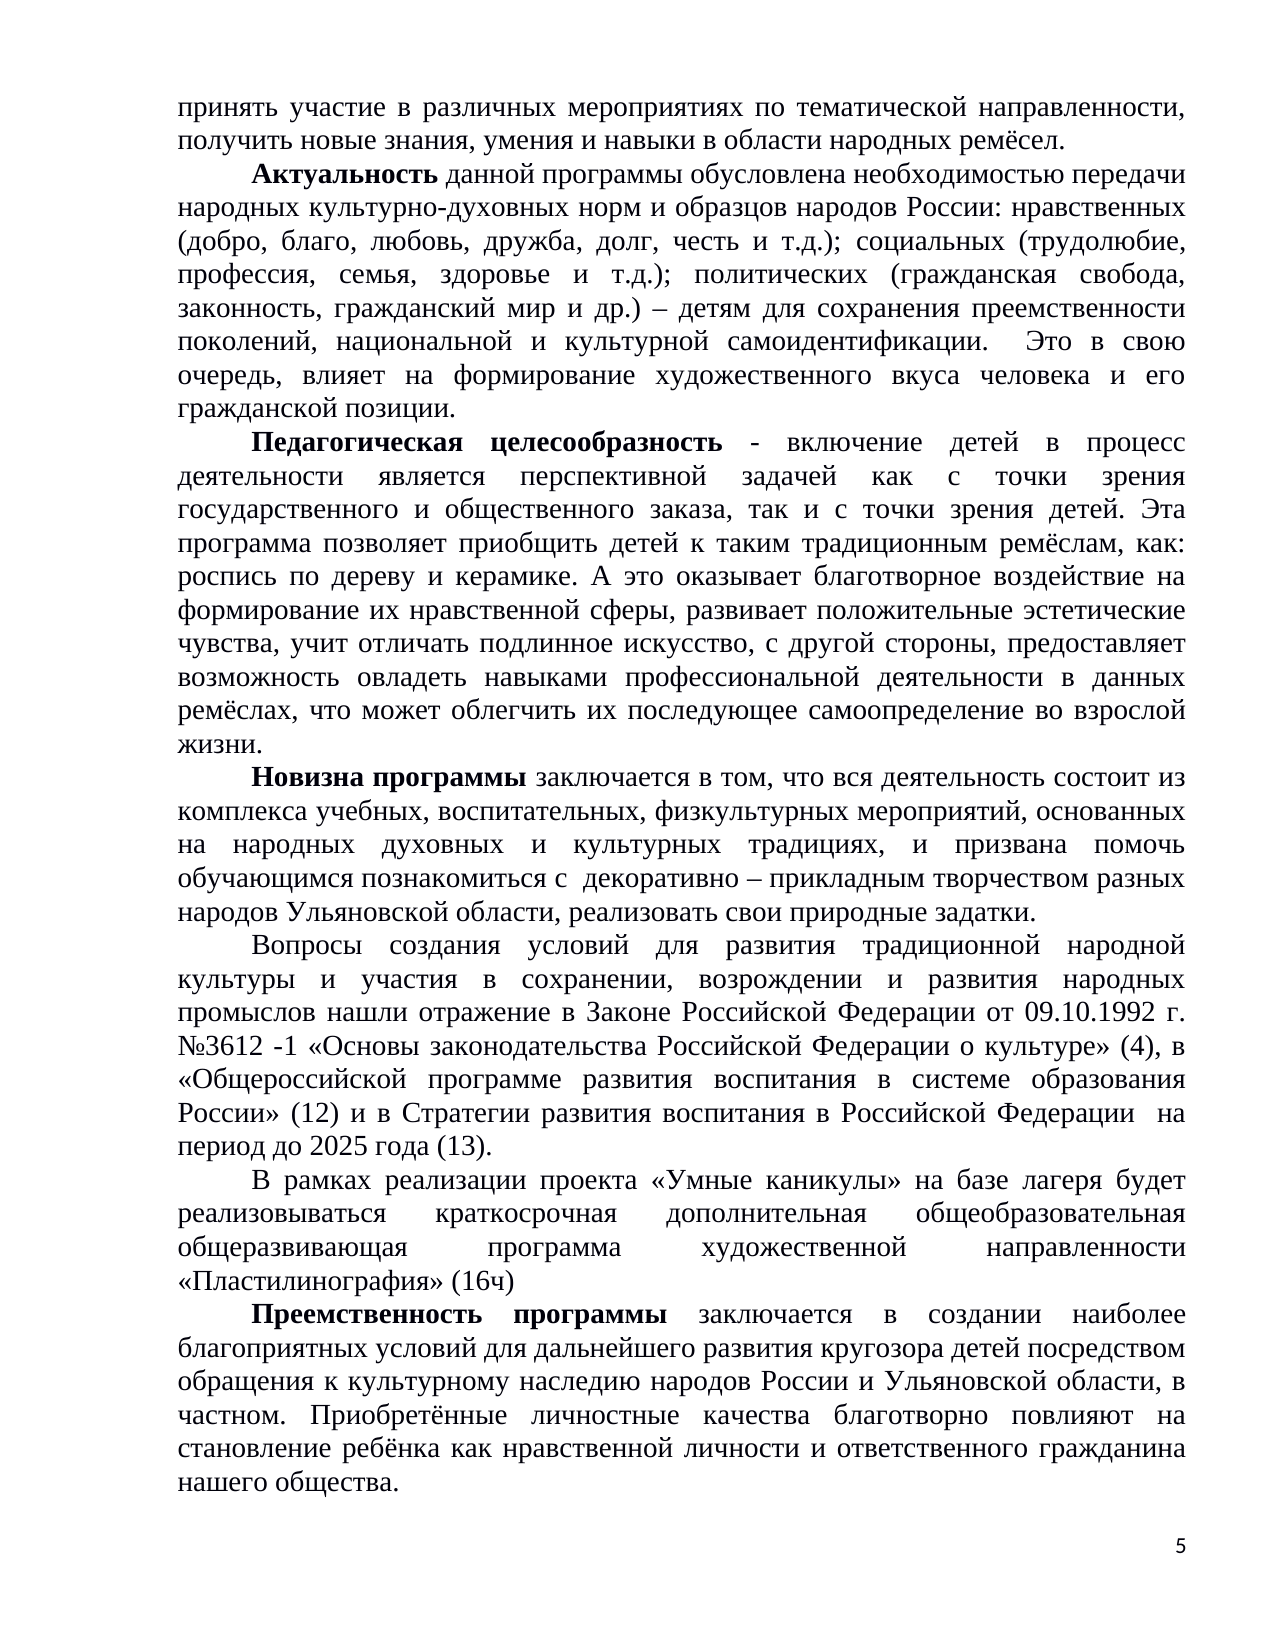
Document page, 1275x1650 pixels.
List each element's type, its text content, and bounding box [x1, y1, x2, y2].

text Педагогическая целесообразность - включение детей в процесс деятельности является перспективной задачей как с точки зрения государственного и общественного заказа, так и с точки зрения детей. Эта программа позволяет приобщить детей к таким традиционным ремёслам, как: роспись по дереву и керамике. А это оказывает благотворное воздействие на формирование их нравственной сферы, развивает положительные эстетические чувства, учит отличать подлинное искусство, с другой стороны, предоставляет возможность овладеть навыками профессиональной деятельности в данных ремёслах, что может облегчить их последующее самоопределение во взрослой жизни. [177, 424, 1186, 759]
text Новизна программы заключается в том, что вся деятельность состоит из комплекса учебных, воспитательных, физкультурных мероприятий, основанных на народных духовных и культурных традициях, и призвана помочь обучающимся познакомиться с декоративно – прикладным творчеством разных народов Ульяновской области, реализовать свои природные задатки. [177, 759, 1186, 927]
text Актуальность данной программы обусловлена необходимостью передачи народных культурно-духовных норм и образцов народов России: нравственных (добро, благо, любовь, дружба, долг, честь и т.д.); социальных (трудолюбие, профессия, семья, здоровье и т.д.); политических (гражданская свобода, законность, гражданский мир и др.) – детям для сохранения преемственности поколений, национальной и культурной самоидентификации. Это в свою очередь, влияет на формирование художественного вкуса человека и его гражданской позиции. [177, 156, 1186, 424]
text Преемственность программы заключается в создании наиболее благоприятных условий для дальнейшего развития кругозора детей посредством обращения к культурному наследию народов России и Ульяновской области, в частном. Приобретённые личностные качества благотворно повлияют на становление ребёнка как нравственной личности и ответственного гражданина нашего общества. [177, 1296, 1186, 1497]
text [177, 89, 1186, 156]
text Вопросы создания условий для развития традиционной народной культуры и участия в сохранении, возрождении и развития народных промыслов нашли отражение в Законе Российской Федерации от 09.10.1992 г. №3612 -1 «Основы законодательства Российской Федерации о культуре» (4), в «Общероссийской программе развития воспитания в системе образования России» (12) и в Стратегии развития воспитания в Российской Федерации на период до 2025 года (13). [177, 927, 1186, 1162]
text В рамках реализации проекта «Умные каникулы» на базе лагеря будет реализовываться краткосрочная дополнительная общеобразовательная общеразвивающая программа художественной направленности «Пластилинография» (16ч) [177, 1162, 1186, 1296]
